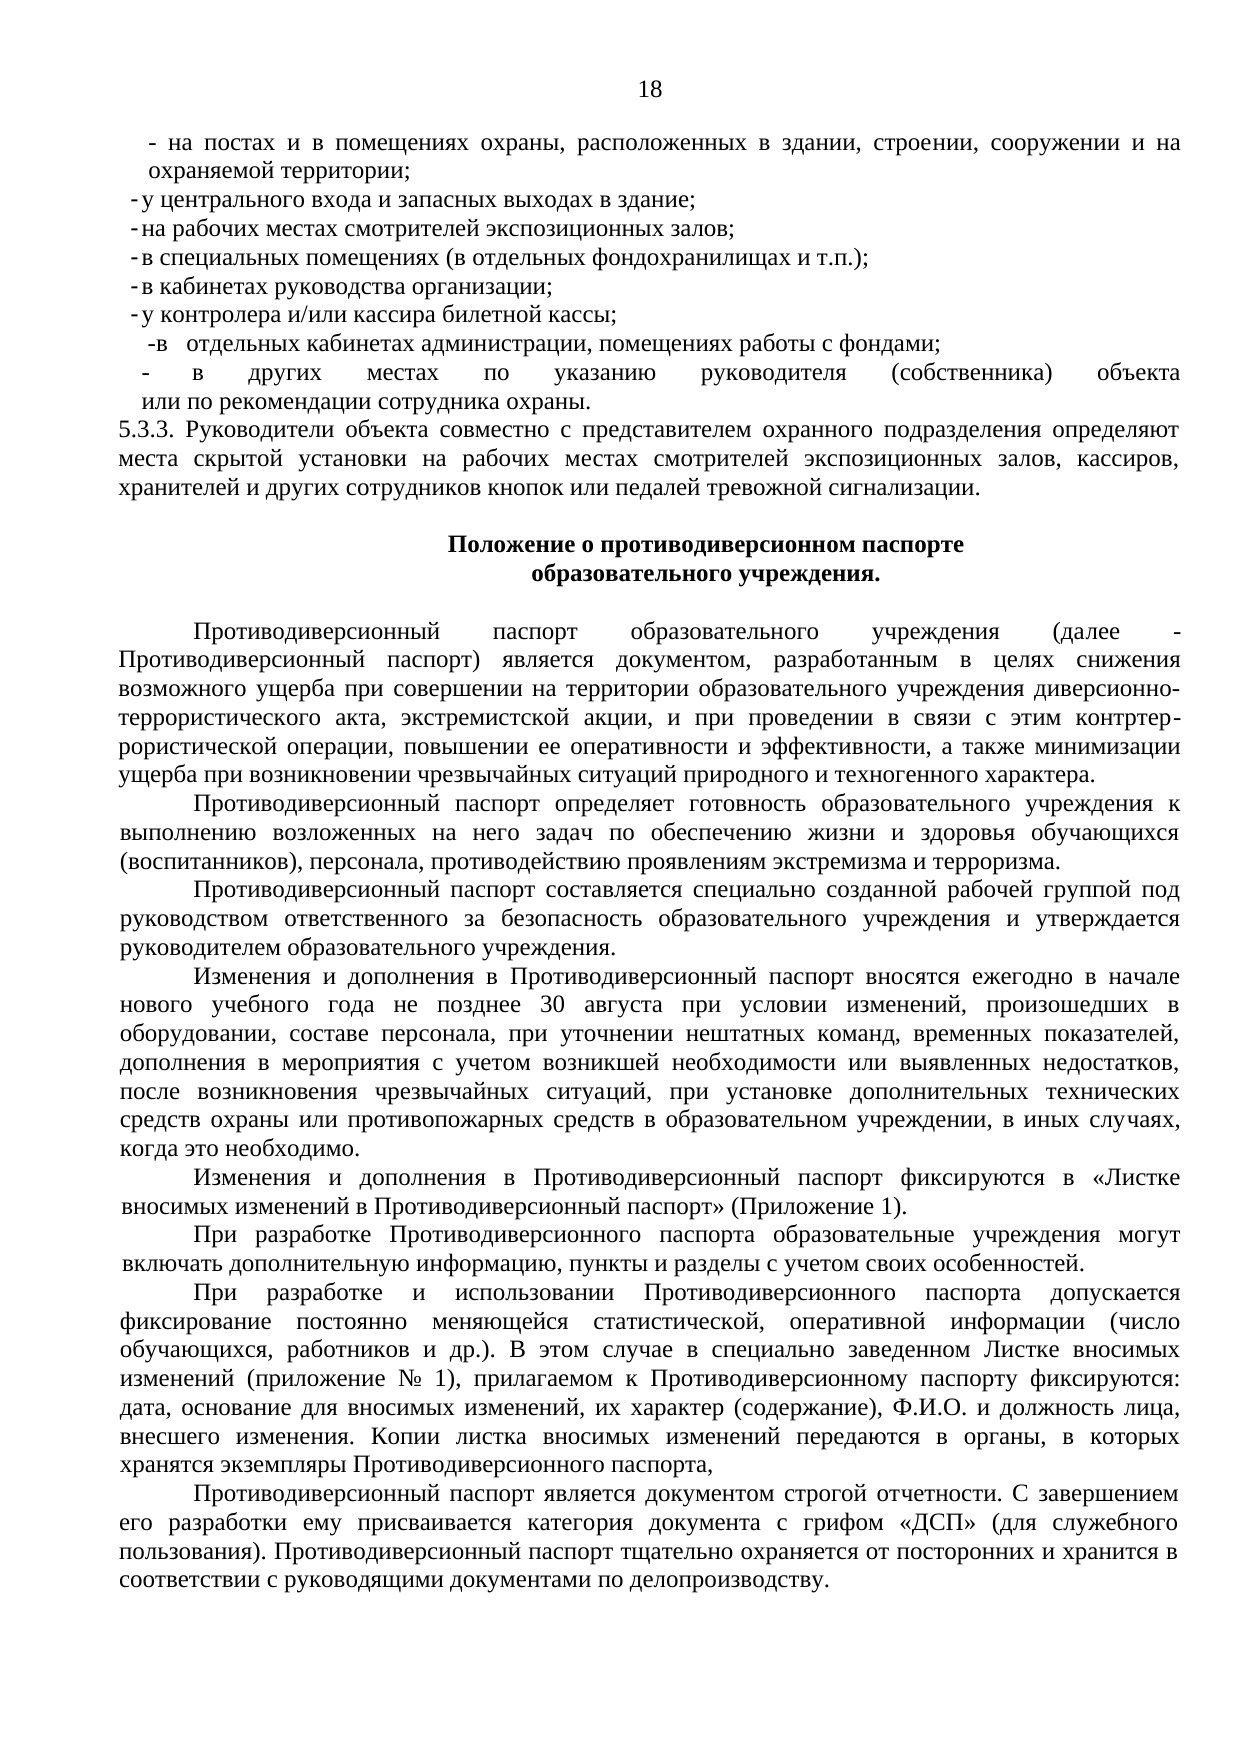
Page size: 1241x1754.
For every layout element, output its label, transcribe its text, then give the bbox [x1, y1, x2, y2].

list у контролера и/или кассира билетной кассы; [130, 299, 1181, 328]
text -в отдельных кабинетах администрации, помещениях работы с фондами; [147, 328, 1181, 357]
text Изменения и дополнения в Противодиверсионный паспорт вносятся ежегодно в начале нового учебного года не позднее 30 августа при условии изменений, произошедших в оборудовании, составе персонала, при уточнении нештатных команд, временных показателей, дополнения в мероприятия с учетом возникшей необходимости или выявленных недостатков, после возникновения чрезвычайных ситуаций, при установке дополнительных технических средств охраны или противопожарных средств в образовательном учреждении, в иных случаях, когда это необходимо. [119, 961, 1180, 1162]
text - на постах и в помещениях охраны, расположенных в здании, строении, сооружении и на охраняемой территории; [148, 127, 1181, 184]
text Противодиверсионный паспорт образовательного учреждения (далее - Противодиверсионный паспорт) является документом, разработанным в целях снижения возможного ущерба при совершении на территории образовательного учреждения диверсионно-террористического акта, экстремистской акции, и при проведении в связи с этим контртеррористической операции, повышении ее оперативности и эффективности, а также минимизации ущерба при возникновении чрезвычайных ситуаций природного и техногенного характера. [118, 616, 1181, 788]
list на рабочих местах смотрителей экспозиционных залов; [130, 213, 1181, 242]
text 5.3.3. Руководители объекта совместно с представителем охранного подразделения определяют места скрытой установки на рабочих местах смотрителей экспозиционных залов, кассиров, хранителей и других сотрудников кнопок или педалей тревожной сигнализации. [118, 414, 1180, 501]
text Изменения и дополнения в Противодиверсионный паспорт фиксируются в «Листке вносимых изменений в Противодиверсионный паспорт» (Приложение 1). [121, 1162, 1180, 1219]
list у центрального входа и запасных выходах в здание; [130, 184, 1181, 213]
text При разработке и использовании Противодиверсионного паспорта допускается фиксирование постоянно меняющейся статистической, оперативной информации (число обучающихся, работников и др.). В этом случае в специально заведенном Листке вносимых изменений (приложение № 1), прилагаемом к Противодиверсионному паспорту фиксируются: дата, основание для вносимых изменений, их характер (содержание), Ф.И.О. и должность лица, внесшего изменения. Копии листка вносимых изменений передаются в органы, в которых хранятся экземпляры Противодиверсионного паспорта, [119, 1277, 1181, 1478]
text При разработке Противодиверсионного паспорта образовательные учреждения могут включать дополнительную информацию, пункты и разделы с учетом своих особенностей. [122, 1219, 1180, 1277]
text Противодиверсионный паспорт является документом строгой отчетности. С завершением его разработки ему присваивается категория документа с грифом «ДСП» (для служебного пользования). Противодиверсионный паспорт тщательно охраняется от посторонних и хранится в соответствии с руководящими документами по делопроизводству. [119, 1478, 1179, 1593]
list в кабинетах руководства организации; [130, 271, 1181, 299]
text - в других местах по указанию руководителя (собственника) объекта или по рекомендации сотрудника охраны. [141, 357, 1181, 414]
text Противодиверсионный паспорт составляется специально созданной рабочей группой под руководством ответственного за безопасность образовательного учреждения и утверждается руководителем образовательного учреждения. [119, 874, 1180, 961]
list в специальных помещениях (в отдельных фондохранилищах и т.п.); [130, 242, 1181, 271]
text Положение о противодиверсионном паспорте [276, 529, 1136, 558]
text Противодиверсионный паспорт определяет готовность образовательного учреждения к выполнению возложенных на него задач по обеспечению жизни и здоровья обучающихся (воспитанников), персонала, противодействию проявлениям экстремизма и терроризма. [119, 788, 1180, 874]
text образовательного учреждения. [276, 558, 1136, 587]
